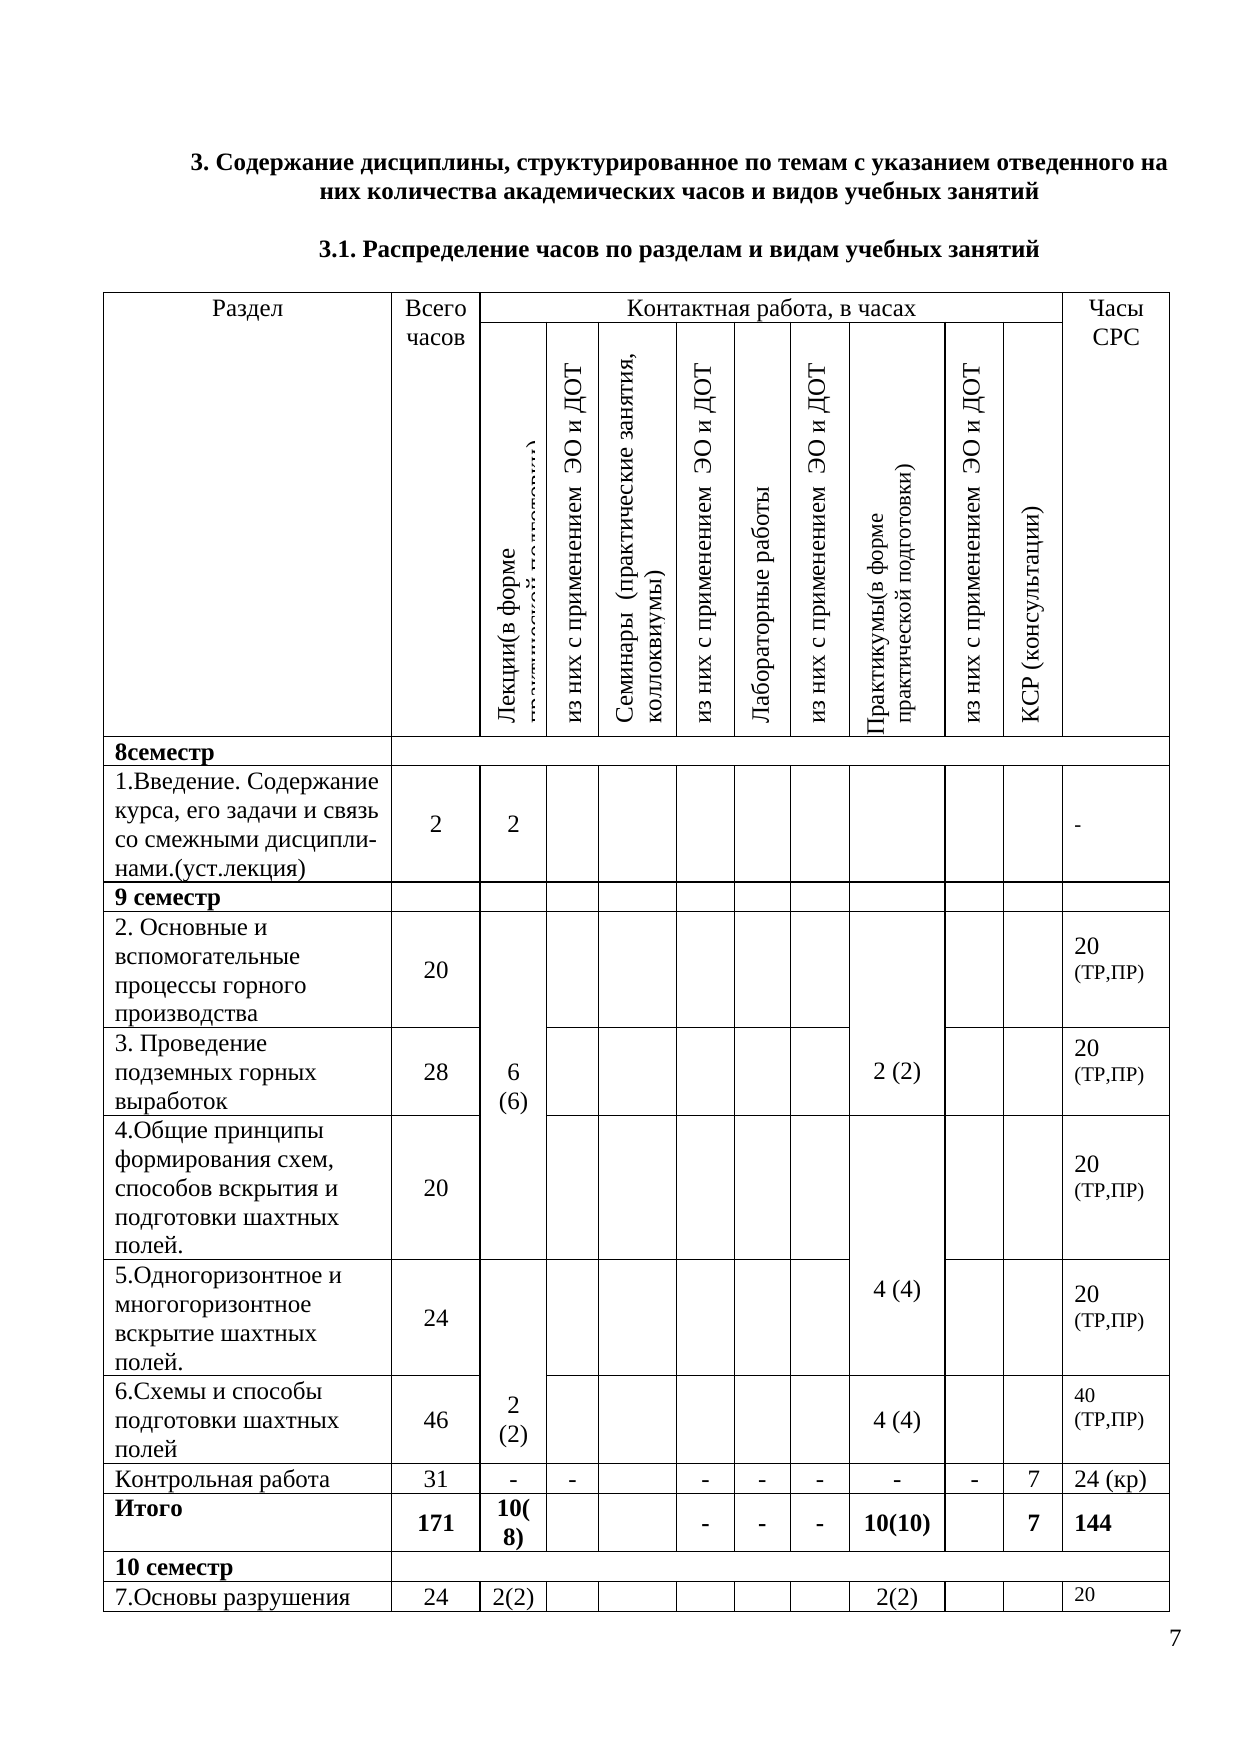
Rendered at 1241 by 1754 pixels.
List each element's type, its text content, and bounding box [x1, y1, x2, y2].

table_cell [946, 912, 1003, 1027]
table_cell 20 [392, 1116, 479, 1259]
table_cell [735, 912, 790, 1027]
table_cell Лекции(в форме практической подготовки) [481, 323, 546, 736]
table_cell 171 [392, 1494, 479, 1551]
table_cell [1004, 912, 1062, 1027]
table_cell 2(2) [850, 1582, 944, 1611]
table_cell [677, 1260, 734, 1375]
table_cell 1.Введение. Содержание курса, его задачи и связь со смежными дисципли-нами.(уст.лекция) [104, 766, 391, 881]
table_cell 4.Общие принципы формирования схем, способов вскрытия и подготовки шахтных полей. [104, 1116, 391, 1259]
table_cell - [481, 1464, 546, 1492]
table_cell [735, 1376, 790, 1463]
table_cell 20 (ТР,ПР) [1063, 1582, 1169, 1611]
table_cell из них с применением ЭО и ДОТ [677, 323, 734, 736]
table_header Контактная работа, в часах [481, 293, 1062, 322]
table_cell [791, 1028, 849, 1114]
table_cell [1063, 883, 1169, 911]
table_cell - [946, 1464, 1003, 1492]
table_cell [946, 766, 1003, 881]
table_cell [104, 1582, 391, 1611]
table_cell [599, 1582, 676, 1611]
table_cell из них с применением ЭО и ДОТ [791, 323, 849, 736]
table_cell [1004, 1376, 1062, 1463]
table_cell 20 (ТР,ПР) [1063, 1028, 1169, 1114]
table_cell [946, 1260, 1003, 1375]
table_cell [547, 766, 598, 881]
table_cell [547, 1028, 598, 1114]
table_cell Практикумы(в форме практической подготовки) [850, 323, 944, 736]
table_cell - [1063, 766, 1169, 881]
table_cell 24 [392, 1582, 479, 1611]
table_cell [946, 1116, 1003, 1259]
table_cell [599, 766, 676, 881]
table_cell [392, 1552, 1169, 1581]
table_cell - [735, 1494, 790, 1551]
table_cell [1004, 1260, 1062, 1375]
text 3.1. Распределение часов по разделам и видам учебных занятий [177, 234, 1181, 263]
table_cell [599, 1028, 676, 1114]
table_cell [791, 1376, 849, 1463]
table_cell [791, 1116, 849, 1259]
table_cell [735, 1028, 790, 1114]
table_cell 2 (2) [481, 1260, 546, 1463]
table_cell [850, 883, 944, 911]
table_cell [677, 766, 734, 881]
table_cell - [547, 1464, 598, 1492]
table_cell [599, 1376, 676, 1463]
table_cell 8семестр [104, 737, 391, 765]
table_cell [677, 1028, 734, 1114]
table_cell 5.Одногоризонтное и многогоризонтное вскрытие шахтных полей. [104, 1260, 391, 1375]
table_cell [599, 883, 676, 911]
table_cell [392, 737, 1169, 765]
table_cell [1004, 883, 1062, 911]
table_cell [946, 883, 1003, 911]
table_cell 2 (2) [850, 912, 944, 1114]
table_cell 10 семестр [104, 1552, 391, 1581]
table_cell 20 (ТР,ПР) [1063, 1260, 1169, 1375]
table_cell [1004, 1582, 1062, 1611]
table_cell 2(2) [481, 1582, 546, 1611]
table_cell [735, 1260, 790, 1375]
table_cell [791, 883, 849, 911]
table_header Часы СРС [1063, 293, 1169, 736]
table_cell [735, 1116, 790, 1259]
table_cell [547, 1376, 598, 1463]
table_cell [547, 1260, 598, 1375]
table_cell - [850, 1464, 944, 1492]
table_cell из них с применением ЭО и ДОТ [946, 323, 1003, 736]
table_cell [599, 1260, 676, 1375]
table_cell [547, 883, 598, 911]
table_cell [735, 883, 790, 911]
table_cell 20 (ТР,ПР) [1063, 1116, 1169, 1259]
table_cell [946, 1582, 1003, 1611]
table_cell 24 (кр) [1063, 1464, 1169, 1492]
table_cell [850, 766, 944, 881]
table_cell 2. Основные и вспомогательные процессы горного производства [104, 912, 391, 1027]
table_cell 7 [1004, 1464, 1062, 1492]
table_cell 7 [1004, 1494, 1062, 1551]
table_cell - [791, 1464, 849, 1492]
table_cell 24 [392, 1260, 479, 1375]
table_cell [599, 1494, 676, 1551]
text 3. Содержание дисциплины, структурированное по темам с указанием отведенного на них количества академических часов и видов учебных занятий [177, 147, 1181, 205]
table_cell 2 [481, 766, 546, 881]
table_header Всего часов [392, 293, 479, 736]
table_cell 10(10) [850, 1494, 944, 1551]
table_cell КСР (консультации) [1004, 323, 1062, 736]
table_cell [946, 1376, 1003, 1463]
table_cell [599, 1116, 676, 1259]
table_cell [677, 1582, 734, 1611]
table_cell [599, 912, 676, 1027]
table_cell [946, 1494, 1003, 1551]
table_cell 31 [392, 1464, 479, 1492]
table_cell [1004, 766, 1062, 881]
table_cell [547, 1494, 598, 1551]
table_cell [791, 912, 849, 1027]
table_cell [735, 1582, 790, 1611]
table_cell [791, 766, 849, 881]
table_cell [1004, 1116, 1062, 1259]
table_cell Лабораторные работы [735, 323, 790, 736]
table_cell [392, 883, 479, 911]
table_cell [677, 1116, 734, 1259]
table_cell [677, 1376, 734, 1463]
table_cell 6 (6) [481, 912, 546, 1259]
table_cell 6.Схемы и способы подготовки шахтных полей [104, 1376, 391, 1463]
table_header Раздел [104, 293, 391, 736]
table_cell Контрольная работа [104, 1464, 391, 1492]
table_cell [735, 766, 790, 881]
table_cell 46 [392, 1376, 479, 1463]
table_cell 10(8) [481, 1494, 546, 1551]
table_cell 20 [392, 912, 479, 1027]
table_cell 40 (ТР,ПР) [1063, 1376, 1169, 1463]
table_cell [547, 1116, 598, 1259]
table_cell Итого [104, 1494, 391, 1551]
table_cell - [735, 1464, 790, 1492]
table_cell 9 семестр [104, 883, 391, 911]
table_cell [599, 1464, 676, 1492]
table_cell 20 (ТР,ПР) [1063, 912, 1169, 1027]
table_cell - [791, 1494, 849, 1551]
table_cell [791, 1582, 849, 1611]
table_cell 3. Проведение подземных горных выработок [104, 1028, 391, 1114]
table_cell 4 (4) [850, 1376, 944, 1463]
table_cell из них с применением ЭО и ДОТ [547, 323, 598, 736]
table_cell Семинары (практические занятия, коллоквиумы) [599, 323, 676, 736]
table_cell 144 [1063, 1494, 1169, 1551]
table_cell [791, 1260, 849, 1375]
table_cell - [677, 1464, 734, 1492]
table_cell 4 (4) [850, 1116, 944, 1375]
table_cell [481, 883, 546, 911]
table_cell 2 [392, 766, 479, 881]
table_cell [946, 1028, 1003, 1114]
table_cell [1004, 1028, 1062, 1114]
table_cell 28 [392, 1028, 479, 1114]
table_cell - [677, 1494, 734, 1551]
table_cell [547, 1582, 598, 1611]
table_cell [677, 883, 734, 911]
table_cell [677, 912, 734, 1027]
table_cell [547, 912, 598, 1027]
